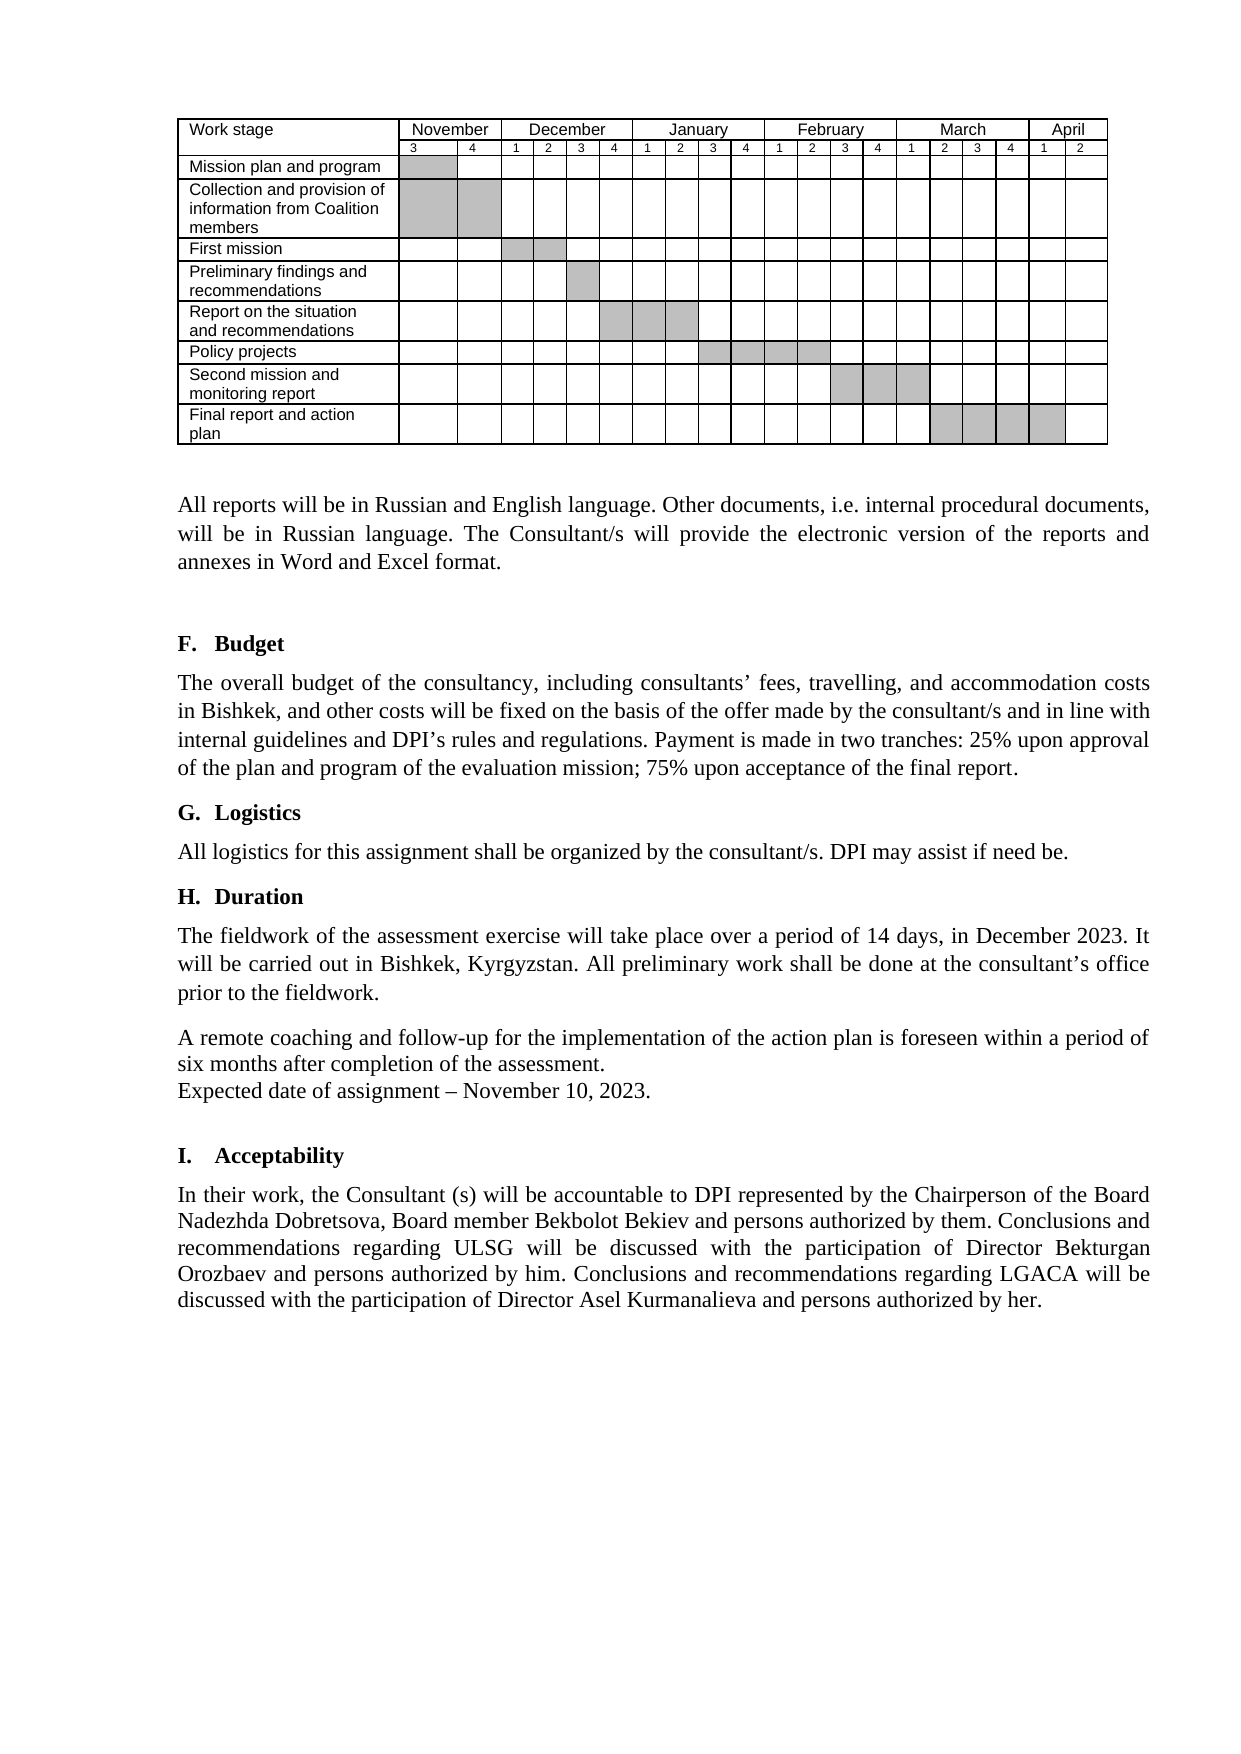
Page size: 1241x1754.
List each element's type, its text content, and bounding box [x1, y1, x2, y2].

table_cell [798, 156, 830, 178]
table_cell [699, 405, 730, 443]
table_header April [1030, 120, 1107, 139]
table_cell [997, 365, 1028, 403]
table_cell [534, 180, 566, 237]
table_cell Report on the situation and recommendations [179, 302, 398, 340]
table_cell [997, 180, 1028, 237]
table_cell 1 [633, 141, 665, 155]
table_cell [600, 180, 632, 237]
table_cell [1066, 156, 1107, 178]
table_cell [831, 342, 862, 363]
table_cell [699, 262, 730, 300]
table_cell [1030, 342, 1065, 363]
table_cell [458, 302, 501, 340]
list Acceptability [177, 1142, 1152, 1168]
table_cell [831, 239, 862, 260]
table_cell [732, 239, 764, 260]
table_cell [458, 405, 501, 443]
table_cell [567, 239, 599, 260]
table_cell [633, 342, 665, 363]
table_cell [931, 302, 962, 340]
table_cell [502, 239, 533, 260]
table_cell [567, 342, 599, 363]
table_cell [963, 180, 995, 237]
table_cell [567, 302, 599, 340]
table_cell [897, 365, 929, 403]
table_cell 2 [1066, 141, 1107, 155]
table_cell [997, 262, 1028, 300]
table_cell [931, 262, 962, 300]
table_cell 4 [600, 141, 632, 155]
table_cell [458, 239, 501, 260]
table_cell [831, 302, 862, 340]
table_cell [699, 302, 730, 340]
list Budget [177, 630, 1152, 656]
table_cell Policy projects [179, 342, 398, 363]
table_cell 2 [931, 141, 962, 155]
text All reports will be in Russian and English language. Other documents, i.e. internal procedural documents, will be in Russian language. The Consultant/s will provide the electronic version of the reports and annexes in Word and Excel format. [177, 491, 1152, 574]
table_cell [831, 365, 862, 403]
table_cell [897, 342, 929, 363]
table_cell [963, 239, 995, 260]
table_header January [633, 120, 764, 139]
table_cell [1066, 302, 1107, 340]
table_cell [732, 302, 764, 340]
table_cell [502, 405, 533, 443]
table_cell 1 [765, 141, 797, 155]
table_cell [963, 156, 995, 178]
table_cell [567, 156, 599, 178]
table_cell [765, 405, 797, 443]
table_cell [931, 156, 962, 178]
table_cell [765, 302, 797, 340]
table_cell [699, 180, 730, 237]
table_header December [502, 120, 632, 139]
table_cell [502, 262, 533, 300]
table_cell [567, 365, 599, 403]
table_cell [534, 262, 566, 300]
table_cell [400, 262, 457, 300]
table_cell [931, 342, 962, 363]
table_cell [997, 342, 1028, 363]
table_cell [831, 262, 862, 300]
table_cell 4 [458, 141, 501, 155]
table_cell [864, 180, 896, 237]
table_header March [897, 120, 1028, 139]
table_cell [798, 342, 830, 363]
text A remote coaching and follow-up for the implementation of the action plan is foreseen within a period of six months after completion of the assessment. [177, 1024, 1152, 1077]
table_cell [666, 239, 698, 260]
table_cell 4 [732, 141, 764, 155]
table_cell [458, 180, 501, 237]
table_cell 2 [798, 141, 830, 155]
table_cell [502, 365, 533, 403]
table_cell [864, 239, 896, 260]
table_cell [666, 365, 698, 403]
table_cell Mission plan and program [179, 156, 398, 178]
table_cell [963, 262, 995, 300]
table_cell [400, 302, 457, 340]
table_cell [765, 365, 797, 403]
table_cell [502, 342, 533, 363]
table_cell [458, 365, 501, 403]
table_cell [897, 180, 929, 237]
text All logistics for this assignment shall be organized by the consultant/s. DPI may assist if need be. [177, 838, 1152, 864]
list Logistics [177, 799, 1152, 826]
table_cell 3 [699, 141, 730, 155]
table_cell [666, 405, 698, 443]
table_cell Preliminary findings and recommendations [179, 262, 398, 300]
table_cell [798, 239, 830, 260]
table_cell 4 [997, 141, 1028, 155]
table_cell [400, 180, 457, 237]
table_cell [699, 239, 730, 260]
table_cell Final report and action plan [179, 405, 398, 443]
table_cell [1030, 262, 1065, 300]
table_cell [864, 342, 896, 363]
table_cell [666, 262, 698, 300]
table_cell [1066, 262, 1107, 300]
table_cell 1 [1030, 141, 1065, 155]
table_cell [633, 405, 665, 443]
table_cell [997, 405, 1028, 443]
table_cell [897, 302, 929, 340]
table_cell [458, 156, 501, 178]
table_cell [600, 405, 632, 443]
table_cell [897, 262, 929, 300]
table_cell [1030, 405, 1065, 443]
text The fieldwork of the assessment exercise will take place over a period of 14 days, in December 2023. It will be carried out in Bishkek, Kyrgyzstan. All preliminary work shall be done at the consultant’s office prior to the fieldwork. [177, 922, 1152, 1005]
table_cell First mission [179, 239, 398, 260]
table_cell [897, 239, 929, 260]
table_cell [600, 302, 632, 340]
table_cell [534, 156, 566, 178]
table_cell [534, 239, 566, 260]
table_cell [400, 156, 457, 178]
table_cell [798, 180, 830, 237]
table_cell [931, 180, 962, 237]
table_cell [458, 262, 501, 300]
table_cell [831, 156, 862, 178]
table_cell [1030, 180, 1065, 237]
table_cell 2 [666, 141, 698, 155]
table_cell [765, 342, 797, 363]
table_cell [633, 262, 665, 300]
table_cell [600, 365, 632, 403]
table_cell [963, 302, 995, 340]
table_cell [765, 180, 797, 237]
table_cell [666, 156, 698, 178]
table_cell [864, 405, 896, 443]
table_cell [1066, 405, 1107, 443]
table_cell 1 [502, 141, 533, 155]
table_cell [534, 302, 566, 340]
table_cell [798, 302, 830, 340]
table_cell [732, 405, 764, 443]
table_cell [534, 342, 566, 363]
table_cell [864, 262, 896, 300]
table_cell [633, 156, 665, 178]
table_cell [997, 302, 1028, 340]
table_cell [765, 156, 797, 178]
table_cell [831, 405, 862, 443]
table_cell [666, 302, 698, 340]
table_cell [400, 239, 457, 260]
table_cell [600, 262, 632, 300]
table_cell [732, 262, 764, 300]
table_cell [502, 156, 533, 178]
text Expected date of assignment – November 10, 2023. [177, 1077, 1152, 1103]
table_cell [931, 239, 962, 260]
table_cell [963, 405, 995, 443]
table_cell [633, 180, 665, 237]
text The overall budget of the consultancy, including consultants’ fees, travelling, and accommodation costs in Bishkek, and other costs will be fixed on the basis of the offer made by the consultant/s and in line with internal guidelines and DPI’s rules and regulations. Payment is made in two tranches: 25% upon approval of the plan and program of the evaluation mission; 75% upon acceptance of the final report. [177, 669, 1152, 781]
table_cell [897, 156, 929, 178]
table_cell [1030, 302, 1065, 340]
table_cell [864, 156, 896, 178]
table_cell Collection and provision of information from Coalition members [179, 180, 398, 237]
table_cell [502, 302, 533, 340]
table_cell [699, 156, 730, 178]
table_cell [798, 262, 830, 300]
table_cell [1030, 365, 1065, 403]
table_cell [1066, 239, 1107, 260]
table_cell [997, 156, 1028, 178]
table_cell [864, 302, 896, 340]
table_cell [458, 342, 501, 363]
table_cell [1066, 342, 1107, 363]
table_cell [400, 342, 457, 363]
table_cell [400, 365, 457, 403]
table_cell Second mission and monitoring report [179, 365, 398, 403]
table_cell [732, 342, 764, 363]
table_cell [1030, 156, 1065, 178]
table_cell [600, 239, 632, 260]
table_cell [732, 156, 764, 178]
table_cell [633, 302, 665, 340]
table_cell [798, 365, 830, 403]
table_cell [1066, 180, 1107, 237]
table_cell 1 [897, 141, 929, 155]
table_cell [567, 405, 599, 443]
table_cell [765, 262, 797, 300]
table_cell 3 [567, 141, 599, 155]
table_cell [699, 342, 730, 363]
table_cell 2 [534, 141, 566, 155]
table_cell 3 [831, 141, 862, 155]
table_cell [633, 239, 665, 260]
table_cell [600, 156, 632, 178]
table_cell [732, 365, 764, 403]
table_cell [997, 239, 1028, 260]
table_cell [831, 180, 862, 237]
table_cell [897, 405, 929, 443]
table_cell [1066, 365, 1107, 403]
table_cell [1030, 239, 1065, 260]
table_cell [666, 342, 698, 363]
table_cell [567, 180, 599, 237]
table_cell [732, 180, 764, 237]
table_cell 3 [963, 141, 995, 155]
table_header November [400, 120, 501, 139]
table_cell [567, 262, 599, 300]
table_cell 3 [400, 141, 457, 155]
table_cell [666, 180, 698, 237]
table_cell [400, 405, 457, 443]
table_cell 4 [864, 141, 896, 155]
table_cell [699, 365, 730, 403]
table_cell [963, 365, 995, 403]
table_cell [633, 365, 665, 403]
table_cell [864, 365, 896, 403]
list Duration [177, 883, 1152, 909]
table_cell [931, 365, 962, 403]
table_cell [765, 239, 797, 260]
table_cell [534, 365, 566, 403]
table_header February [765, 120, 896, 139]
table_cell [502, 180, 533, 237]
table_cell [600, 342, 632, 363]
table_header Work stage [179, 120, 398, 155]
table_cell [798, 405, 830, 443]
table_cell [931, 405, 962, 443]
text In their work, the Consultant (s) will be accountable to DPI represented by the Chairperson of the Board Nadezhda Dobretsova, Board member Bekbolot Bekiev and persons authorized by them. Conclusions and recommendations regarding ULSG will be discussed with the participation of Director Bekturgan Orozbaev and persons authorized by him. Conclusions and recommendations regarding LGACA will be discussed with the participation of Director Asel Kurmanalieva and persons authorized by her. [177, 1181, 1152, 1313]
table_cell [534, 405, 566, 443]
table_cell [963, 342, 995, 363]
